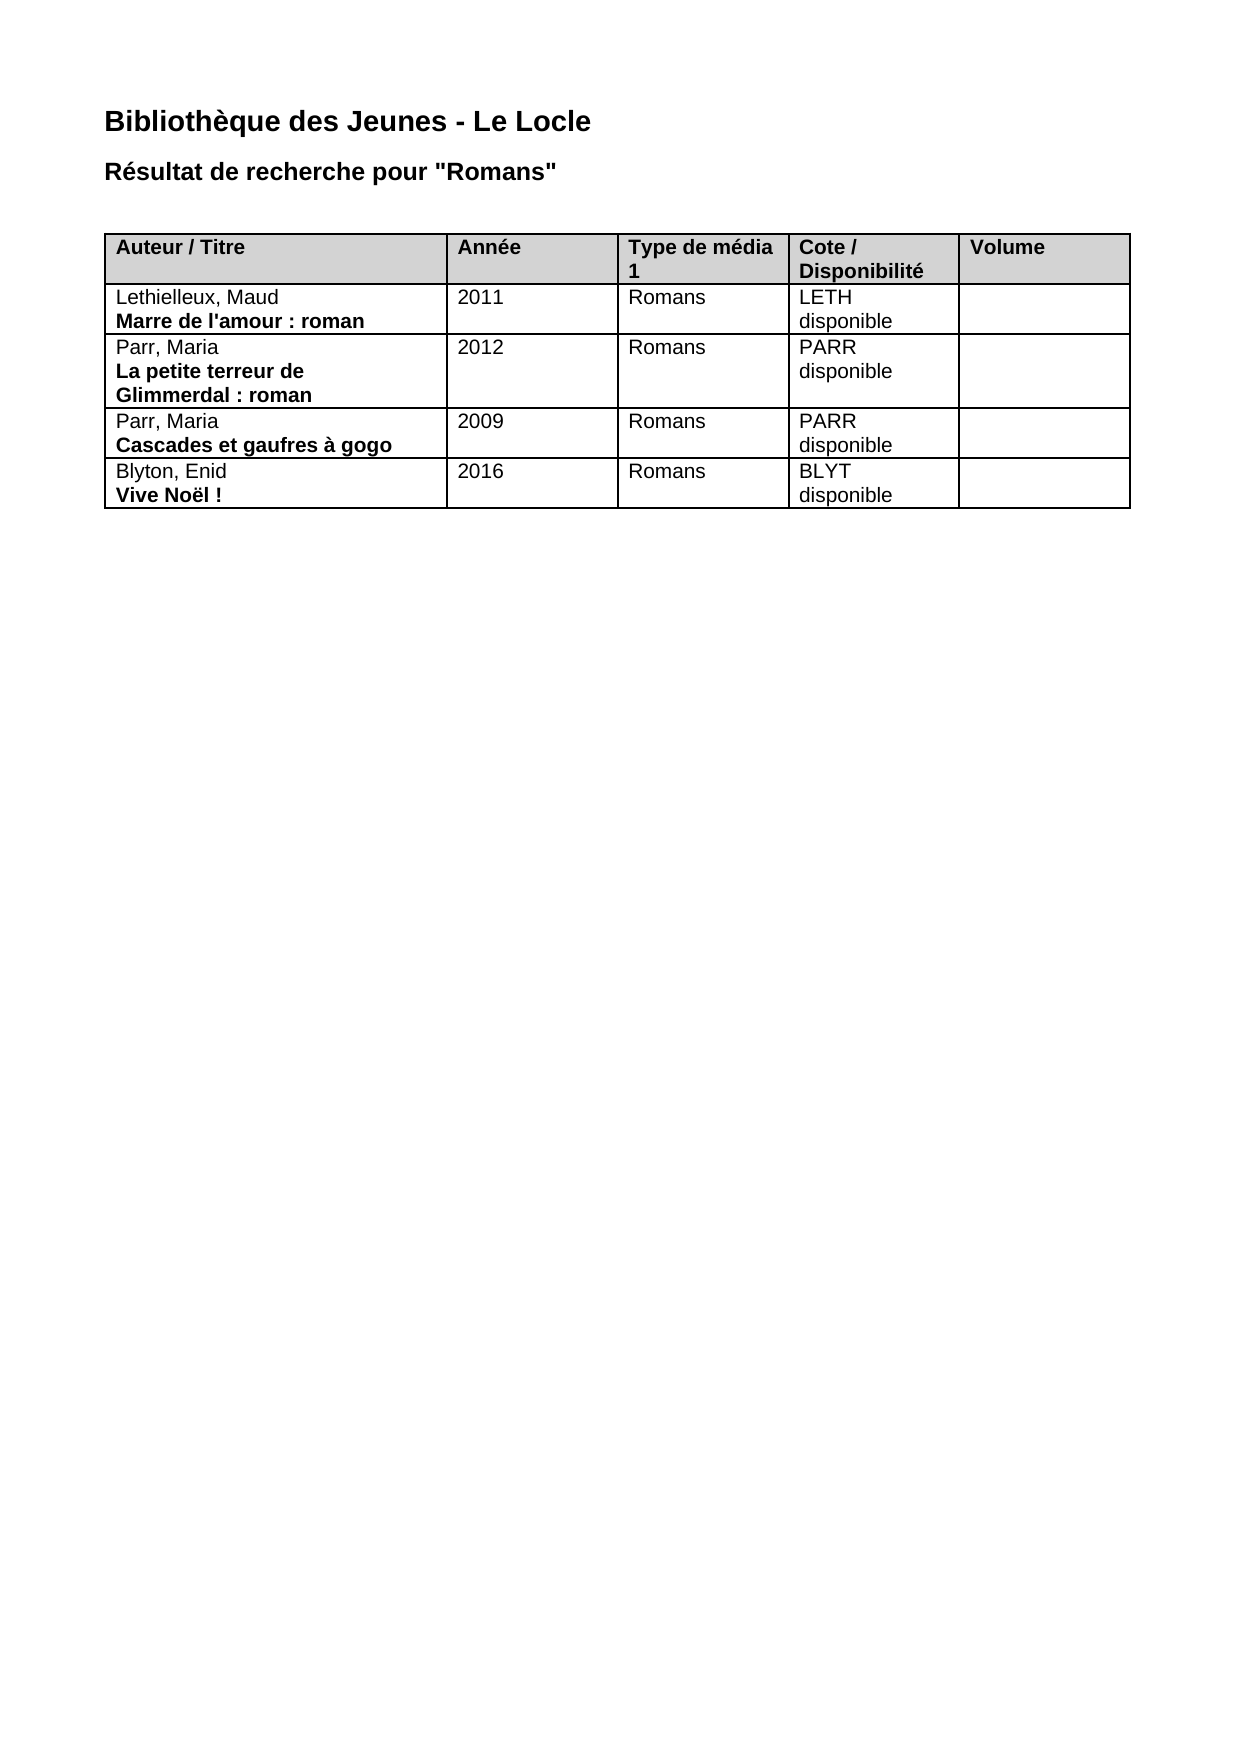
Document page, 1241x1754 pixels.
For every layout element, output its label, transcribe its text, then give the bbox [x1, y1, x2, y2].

table_cell 2012 [448, 335, 617, 407]
text Bibliothèque des Jeunes - Le Locle [104, 104, 1136, 138]
table_cell BLYT disponible [790, 459, 958, 507]
table_cell [960, 285, 1129, 333]
table_cell [960, 459, 1129, 507]
table_cell PARR disponible [790, 409, 958, 457]
table_cell 2009 [448, 409, 617, 457]
table_cell Parr, Maria Cascades et gaufres à gogo [106, 409, 446, 457]
table_header Auteur / Titre [106, 235, 446, 283]
table_cell Blyton, Enid Vive Noël ! [106, 459, 446, 507]
table_cell PARR disponible [790, 335, 958, 407]
table_cell Romans [619, 285, 788, 333]
table_header Volume [960, 235, 1129, 283]
table_cell Romans [619, 459, 788, 507]
table_header Type de média 1 [619, 235, 788, 283]
table_cell [960, 409, 1129, 457]
table_cell Parr, Maria La petite terreur de Glimmerdal : roman [106, 335, 446, 407]
table_cell Romans [619, 335, 788, 407]
table_cell 2011 [448, 285, 617, 333]
table_cell Lethielleux, Maud Marre de l'amour : roman [106, 285, 446, 333]
table_cell Romans [619, 409, 788, 457]
table_header Année [448, 235, 617, 283]
table_cell 2016 [448, 459, 617, 507]
table_cell LETH disponible [790, 285, 958, 333]
text Résultat de recherche pour "Romans" [104, 156, 1136, 185]
table_cell [960, 335, 1129, 407]
table_header Cote / Disponibilité [790, 235, 958, 283]
